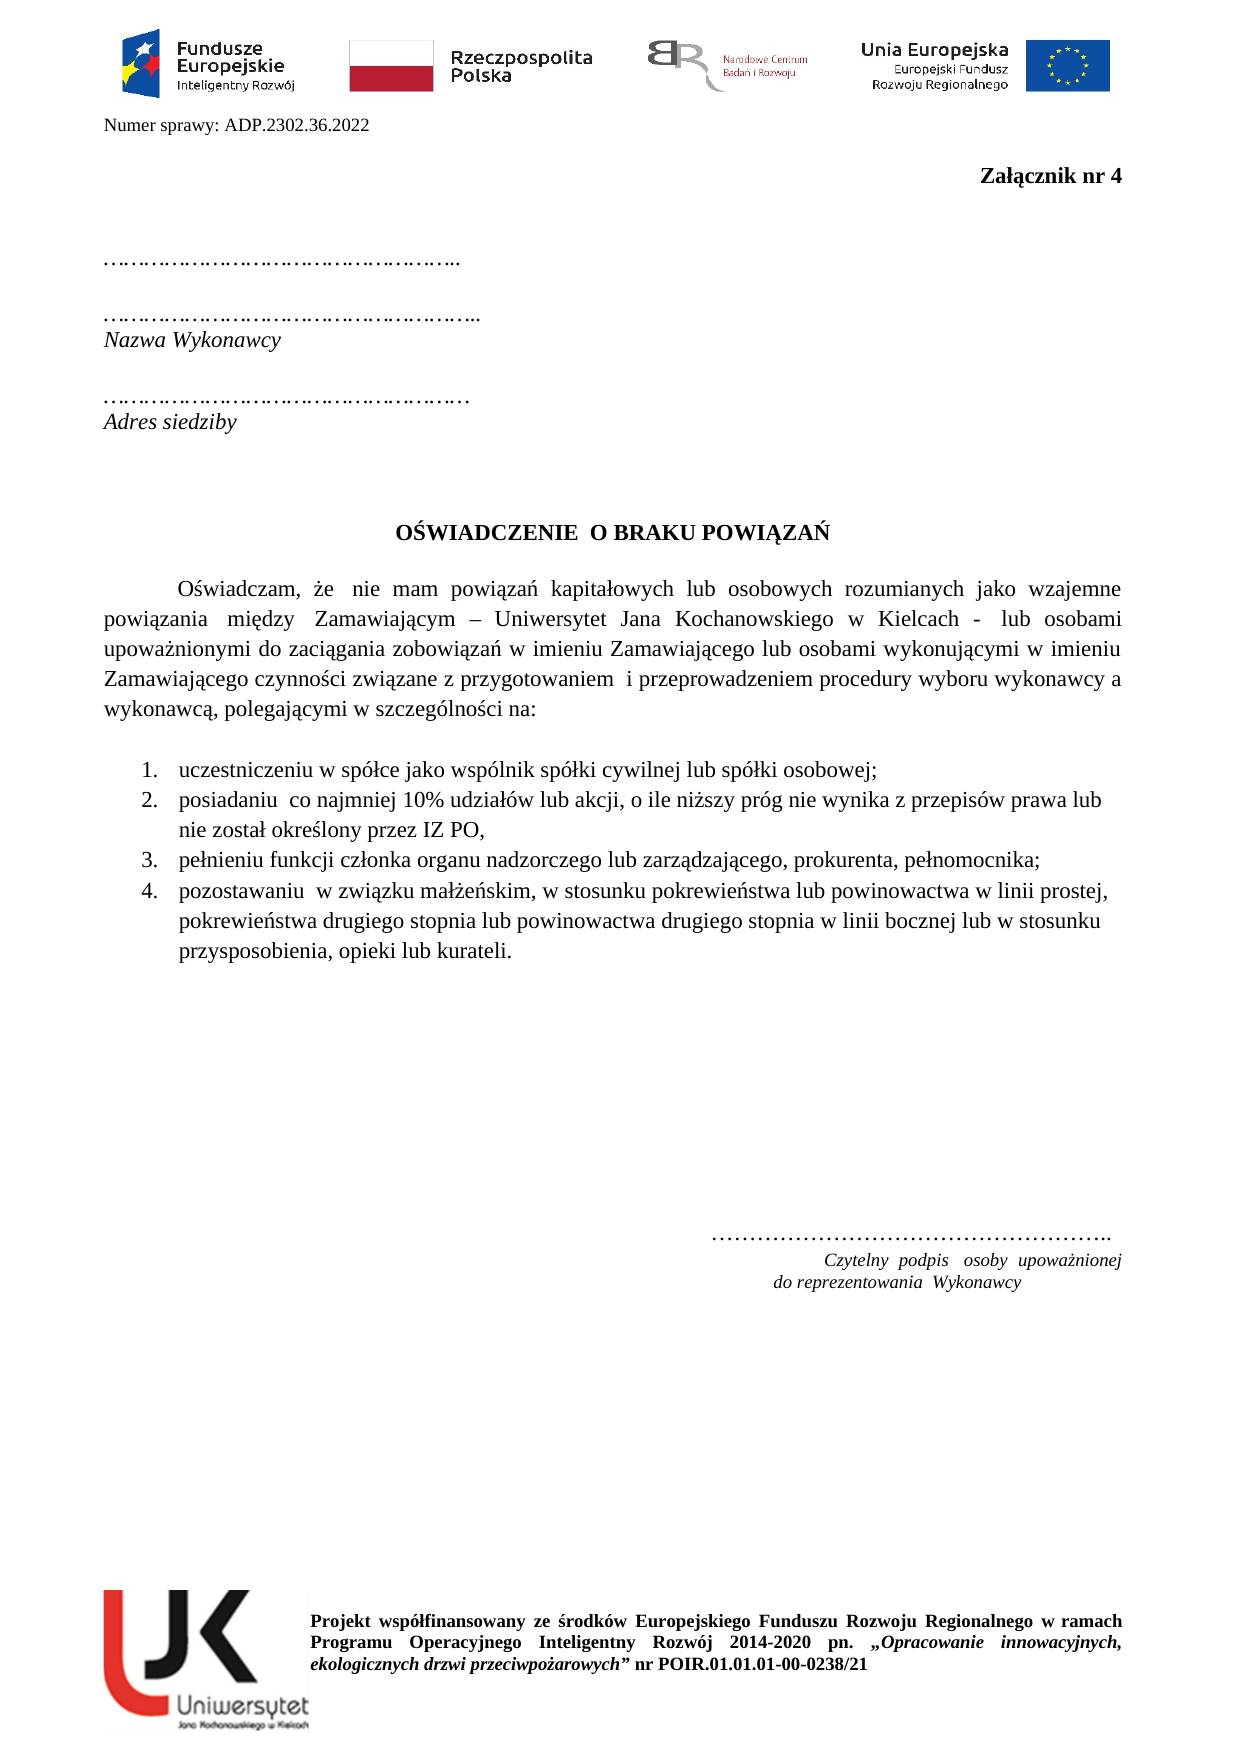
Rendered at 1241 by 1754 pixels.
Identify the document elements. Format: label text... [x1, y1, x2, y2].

picture [103, 11, 1127, 114]
text ……………………………………………… Adres siedziby [103, 382, 1122, 434]
picture [103, 1590, 310, 1732]
text …………………………………………….. [103, 244, 1122, 271]
text ……………………………………………….. Nazwa Wykonawcy [103, 300, 1122, 353]
text Czytelny podpis osoby upoważnionej do reprezentowania Wykonawcy [103, 1245, 1122, 1293]
text …………………………………………….. [103, 1219, 1122, 1245]
list posiadaniu co najmniej 10% udziałów lub akcji, o ile niższy próg nie wynika z przepisów prawa lub nie został określony przez IZ PO, [141, 786, 1122, 843]
text Oświadczam, że nie mam powiązań kapitałowych lub osobowych rozumianych jako wzajemne powiązania między Zamawiającym – Uniwersytet Jana Kochanowskiego w Kielcach - lub osobami upoważnionymi do zaciągania zobowiązań w imieniu Zamawiającego lub osobami wykonującymi w imieniu Zamawiającego czynności związane z przygotowaniem i przeprowadzeniem procedury wyboru wykonawcy a wykonawcą, polegającymi w szczególności na: [103, 575, 1122, 722]
list pełnieniu funkcji członka organu nadzorczego lub zarządzającego, prokurenta, pełnomocnika; [141, 847, 1122, 873]
list uczestniczeniu w spółce jako wspólnik spółki cywilnej lub spółki osobowej; [141, 756, 1122, 782]
text Załącznik nr 4 [103, 162, 1122, 189]
list pozostawaniu w związku małżeńskim, w stosunku pokrewieństwa lub powinowactwa w linii prostej, pokrewieństwa drugiego stopnia lub powinowactwa drugiego stopnia w linii bocznej lub w stosunku przysposobienia, opieki lub kurateli. [141, 877, 1122, 963]
text OŚWIADCZENIE O BRAKU POWIĄZAŃ [103, 519, 1122, 546]
